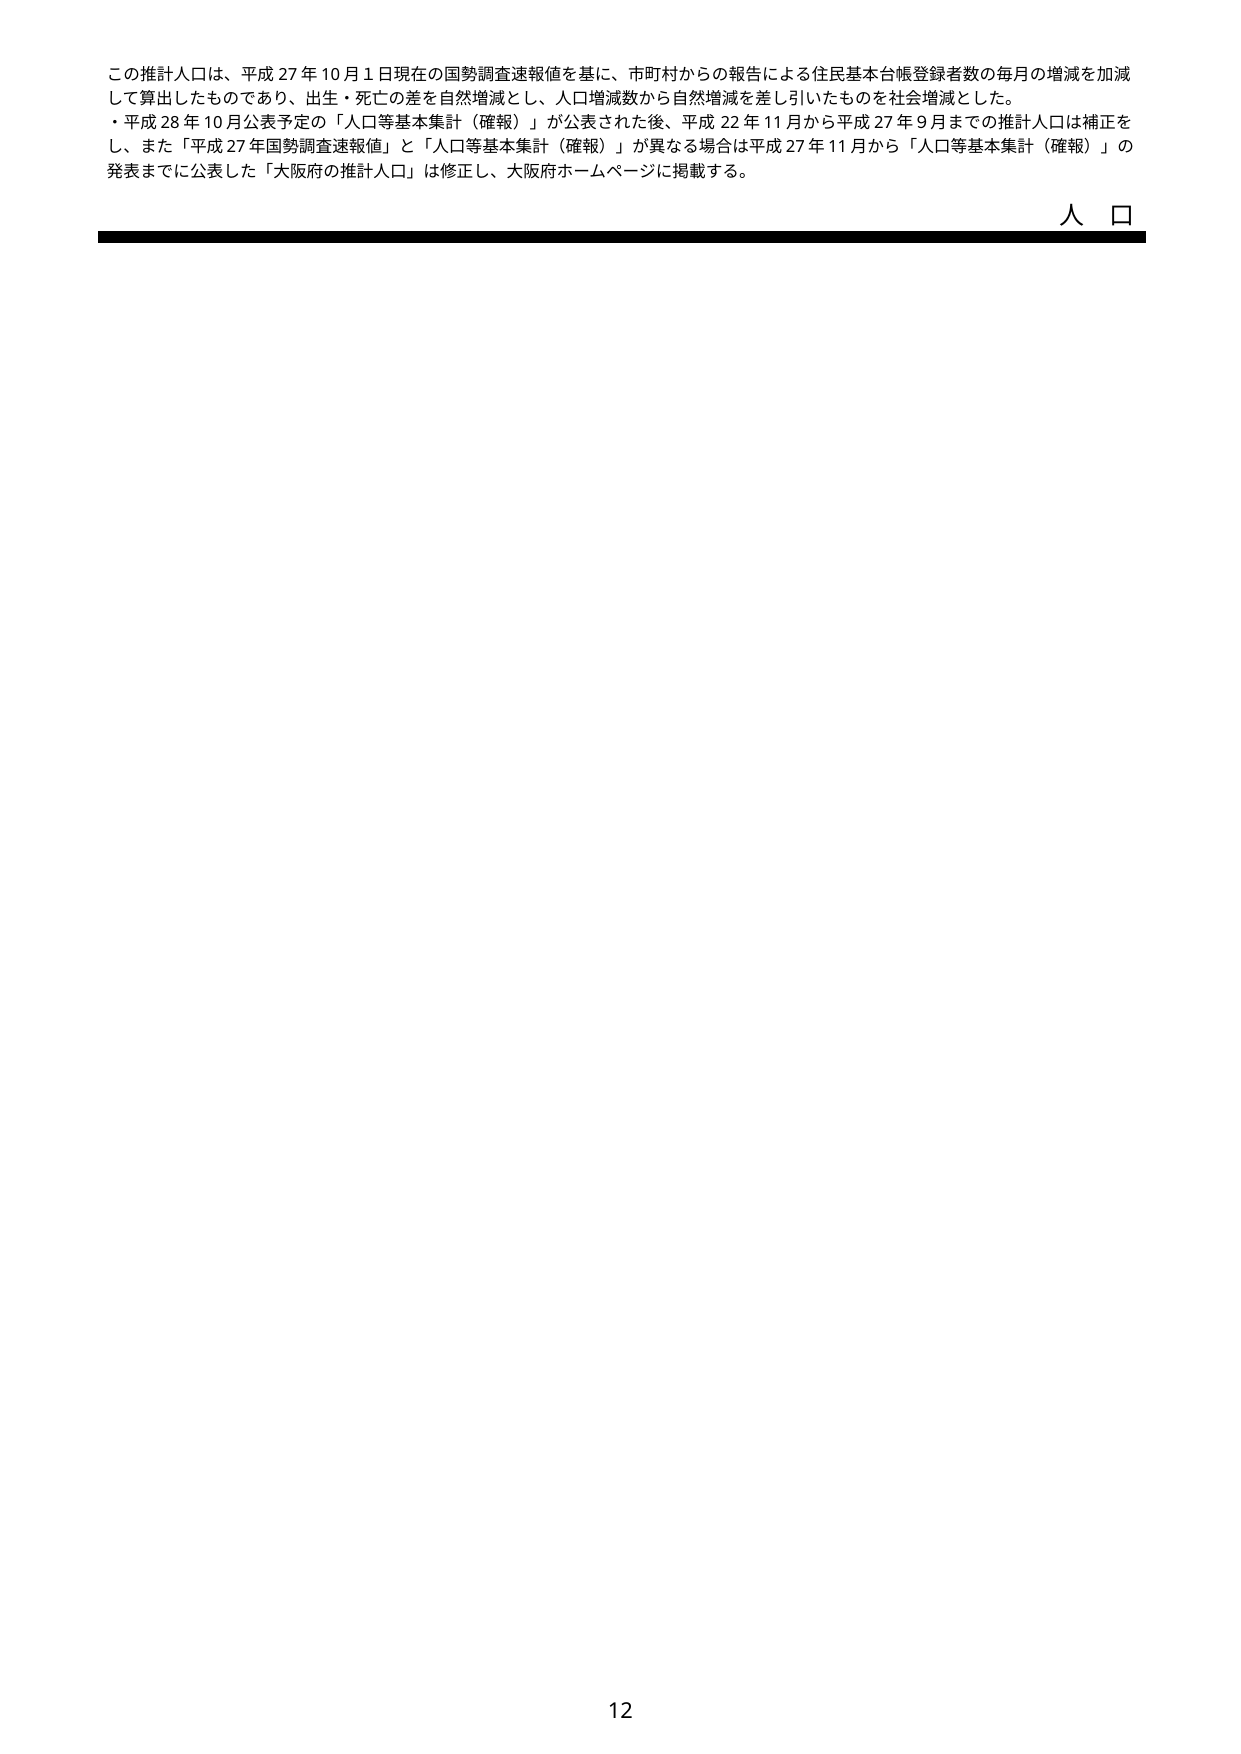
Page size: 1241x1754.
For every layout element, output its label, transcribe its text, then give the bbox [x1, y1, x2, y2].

text 人 口 [106, 194, 1134, 231]
text ・平成28年10月公表予定の「人口等基本集計（確報）」が公表された後、平成22年11月から平成27年９月までの推計人口は補正をし、また「平成27年国勢調査速報値」と「人口等基本集計（確報）」が異なる場合は平成27年11月から「人口等基本集計（確報）」の発表までに公表した「大阪府の推計人口」は修正し、大阪府ホームページに掲載する。 [106, 109, 1134, 182]
text この推計人口は、平成27年10月１日現在の国勢調査速報値を基に、市町村からの報告による住民基本台帳登録者数の毎月の増減を加減して算出したものであり、出生・死亡の差を自然増減とし、人口増減数から自然増減を差し引いたものを社会増減とした。 [106, 61, 1134, 109]
